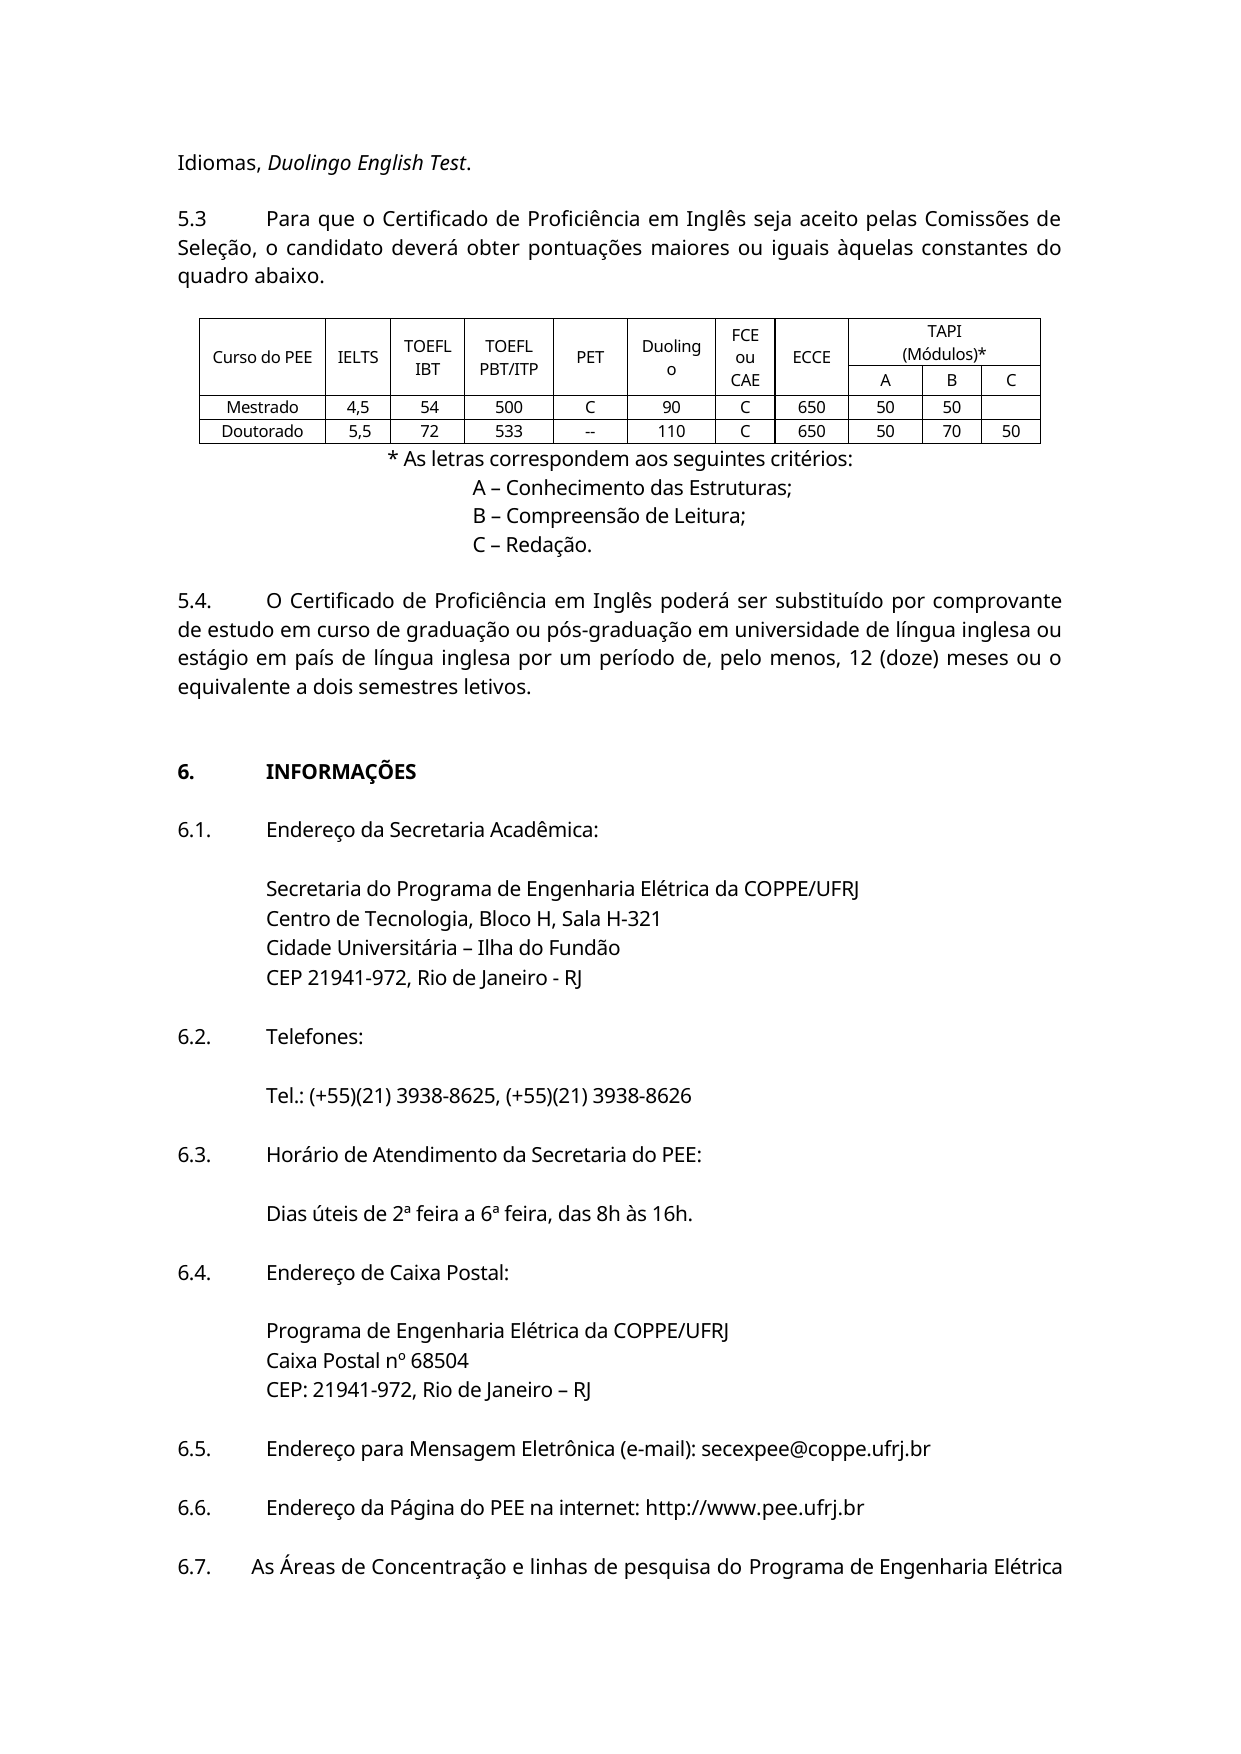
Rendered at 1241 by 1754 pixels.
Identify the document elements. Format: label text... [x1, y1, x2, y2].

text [177, 1551, 1063, 1581]
text Caixa Postal nº 68504 [266, 1345, 1063, 1374]
table_header PET [554, 319, 627, 395]
table_cell 4,5 [326, 396, 390, 419]
table_cell 70 [923, 420, 981, 443]
text 6.3. Horário de Atendimento da Secretaria do PEE: [177, 1139, 1063, 1168]
text 5.3 Para que o Certificado de Proficiência em Inglês seja aceito pelas Comissões de Seleção, o candidato deverá obter pontuações maiores ou iguais àquelas constantes do quadro abaixo. [177, 204, 1063, 290]
text 6.5. Endereço para Mensagem Eletrônica (e-mail): secexpee@coppe.ufrj.br [177, 1433, 1063, 1463]
table_header Duolingo [628, 319, 715, 395]
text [177, 148, 1063, 176]
text 5.4. O Certificado de Proficiência em Inglês poderá ser substituído por comprovante de estudo em curso de graduação ou pós-graduação em universidade de língua inglesa ou estágio em país de língua inglesa por um período de, pelo menos, 12 (doze) meses ou o equivalente a dois semestres letivos. [177, 587, 1063, 700]
table_cell B [923, 366, 981, 395]
table_cell Mestrado [200, 396, 325, 419]
table_header ECCE [776, 319, 848, 395]
table_cell 650 [776, 420, 848, 443]
table_cell 50 [923, 396, 981, 419]
text Tel.: (+55)(21) 3938-8625, (+55)(21) 3938-8626 [266, 1080, 1063, 1109]
table_cell 72 [391, 420, 464, 443]
table_cell C [554, 396, 627, 419]
table_cell 54 [391, 396, 464, 419]
text Programa de Engenharia Elétrica da COPPE/UFRJ [266, 1316, 1063, 1345]
text Cidade Universitária – Ilha do Fundão [266, 932, 1063, 961]
text A – Conhecimento das Estruturas; [472, 473, 1063, 501]
text 6.1. Endereço da Secretaria Acadêmica: [177, 814, 1063, 843]
text Secretaria do Programa de Engenharia Elétrica da COPPE/UFRJ [266, 873, 1063, 902]
table_header FCE ou CAE [716, 319, 774, 395]
table_cell -- [554, 420, 627, 443]
text CEP: 21941-972, Rio de Janeiro – RJ [266, 1374, 1063, 1404]
text CEP 21941-972, Rio de Janeiro - RJ [266, 962, 1063, 991]
table_cell [982, 396, 1040, 419]
table_header TAPI (Módulos)* [849, 319, 1040, 365]
table_header TOEFL IBT [391, 319, 464, 395]
table_cell 5,5 [326, 420, 390, 443]
text 6.4. Endereço de Caixa Postal: [177, 1257, 1063, 1286]
table_cell 50 [849, 420, 922, 443]
text Dias úteis de 2ª feira a 6ª feira, das 8h às 16h. [266, 1198, 1063, 1227]
table_header IELTS [326, 319, 390, 395]
table_cell Doutorado [200, 420, 325, 443]
table_cell 533 [465, 420, 553, 443]
text 6. INFORMAÇÕES [177, 757, 1063, 786]
text 6.2. Telefones: [177, 1021, 1063, 1050]
table_cell 90 [628, 396, 715, 419]
table_cell 110 [628, 420, 715, 443]
table_header Curso do PEE [200, 319, 325, 395]
text C – Redação. [472, 530, 1063, 558]
table_cell C [716, 420, 774, 443]
table_cell 50 [982, 420, 1040, 443]
table_cell C [716, 396, 774, 419]
table_cell A [849, 366, 922, 395]
table_cell 50 [849, 396, 922, 419]
text B – Compreensão de Leitura; [472, 501, 1063, 530]
table_cell C [982, 366, 1040, 395]
text 6.6. Endereço da Página do PEE na internet: http://www.pee.ufrj.br [177, 1492, 1063, 1522]
text * As letras correspondem aos seguintes critérios: [177, 444, 1063, 473]
table_header TOEFL PBT/ITP [465, 319, 553, 395]
text Centro de Tecnologia, Bloco H, Sala H-321 [266, 903, 1063, 932]
table_cell 500 [465, 396, 553, 419]
table_cell 650 [776, 396, 848, 419]
